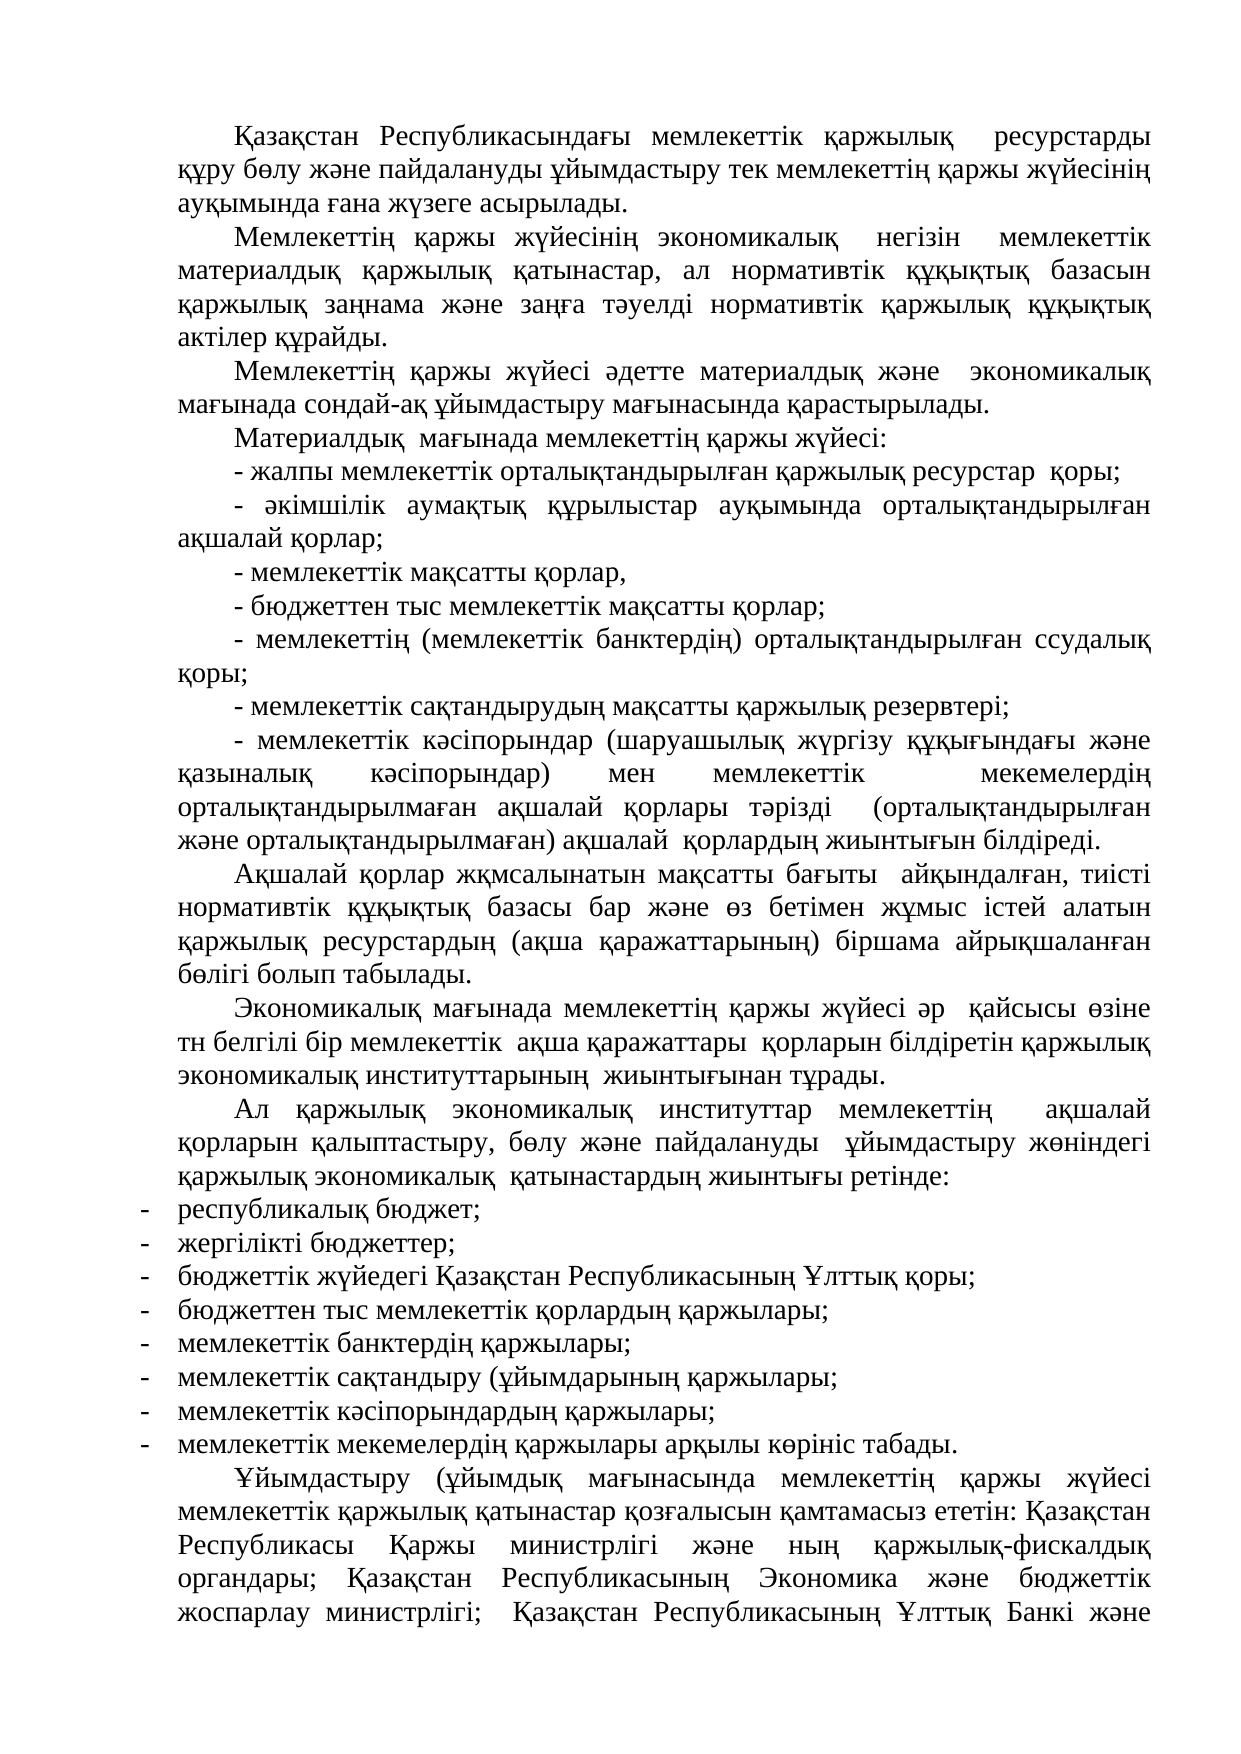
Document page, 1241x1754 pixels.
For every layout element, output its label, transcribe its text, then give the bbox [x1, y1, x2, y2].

text - мемлекеттік мақсатты қорлар, [177, 554, 1152, 588]
text Ал қаржылық экономикалық институттар мемлекеттің ақшалай қорларын қалыптастыру, бөлу және пайдалануды ұйымдастыру жөніндегі қаржылық экономикалық қатынастардың жиынтығы ретінде: [177, 1091, 1152, 1191]
list мемлекеттік кәсіпорындардың қаржылары; [140, 1393, 1152, 1426]
text - әкімшілік аумақтық құрылыстар ауқымында орталықтандырылған ақшалай қорлар; [177, 487, 1152, 554]
list мемлекеттік сақтандыру (ұйымдарының қаржылары; [140, 1359, 1152, 1393]
text Материалдық мағынада мемлекеттің қаржы жүйесі: [177, 420, 1152, 453]
text Экономикалық мағынада мемлекеттің қаржы жүйесі әр қайсысы өзіне тн белгілі бір мемлекеттік ақша қаражаттары қорларын білдіретін қаржылық экономикалық институттарының жиынтығынан тұрады. [177, 990, 1152, 1091]
list мемлекеттік мекемелердің қаржылары арқылы көрініс табады. [140, 1426, 1152, 1460]
text - жалпы мемлекеттік орталықтандырылған қаржылық ресурстар қоры; [177, 453, 1152, 487]
text - мемлекеттік сақтандырудың мақсатты қаржылық резервтері; [177, 688, 1152, 722]
text Ақшалай қорлар жқмсалынатын мақсатты бағыты айқындалған, тиісті нормативтік құқықтық базасы бар және өз бетімен жұмыс істей алатын қаржылық ресурстардың (ақша қаражаттарының) біршама айрықшаланған бөлігі болып табылады. [177, 856, 1152, 990]
list жергілікті бюджеттер; [140, 1225, 1152, 1258]
text - бюджеттен тыс мемлекеттік мақсатты қорлар; [177, 588, 1152, 621]
text Қазақстан Республикасындағы мемлекеттік қаржылық ресурстарды құру бөлу және пайдалануды ұйымдастыру тек мемлекеттің қаржы жүйесінің ауқымында ғана жүзеге асырылады. [177, 118, 1152, 219]
list бюджеттен тыс мемлекеттік қорлардың қаржылары; [140, 1292, 1152, 1326]
text Мемлекеттің қаржы жүйесінің экономикалық негізін мемлекеттік материалдық қаржылық қатынастар, ал нормативтік құқықтық базасын қаржылық заңнама және заңға тәуелді нормативтік қаржылық құқықтық актілер құрайды. [177, 219, 1152, 353]
text Мемлекеттің қаржы жүйесі әдетте материалдық және экономикалық мағынада сондай-ақ ұйымдастыру мағынасында қарастырылады. [177, 353, 1152, 420]
list бюджеттік жүйедегі Қазақстан Республикасының Ұлттық қоры; [140, 1258, 1152, 1292]
list республикалық бюджет; [140, 1191, 1152, 1225]
text - мемлекеттік кәсіпорындар (шаруашылық жүргізу құқығындағы және қазыналық кәсіпорындар) мен мемлекеттік мекемелердің орталықтандырылмаған ақшалай қорлары тәрізді (орталықтандырылған және орталықтандырылмаған) ақшалай қорлардың жиынтығын білдіреді. [177, 722, 1152, 856]
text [177, 1460, 1152, 1627]
text - мемлекеттің (мемлекеттік банктердің) орталықтандырылған ссудалық қоры; [177, 621, 1152, 688]
list мемлекеттік банктердің қаржылары; [140, 1326, 1152, 1359]
